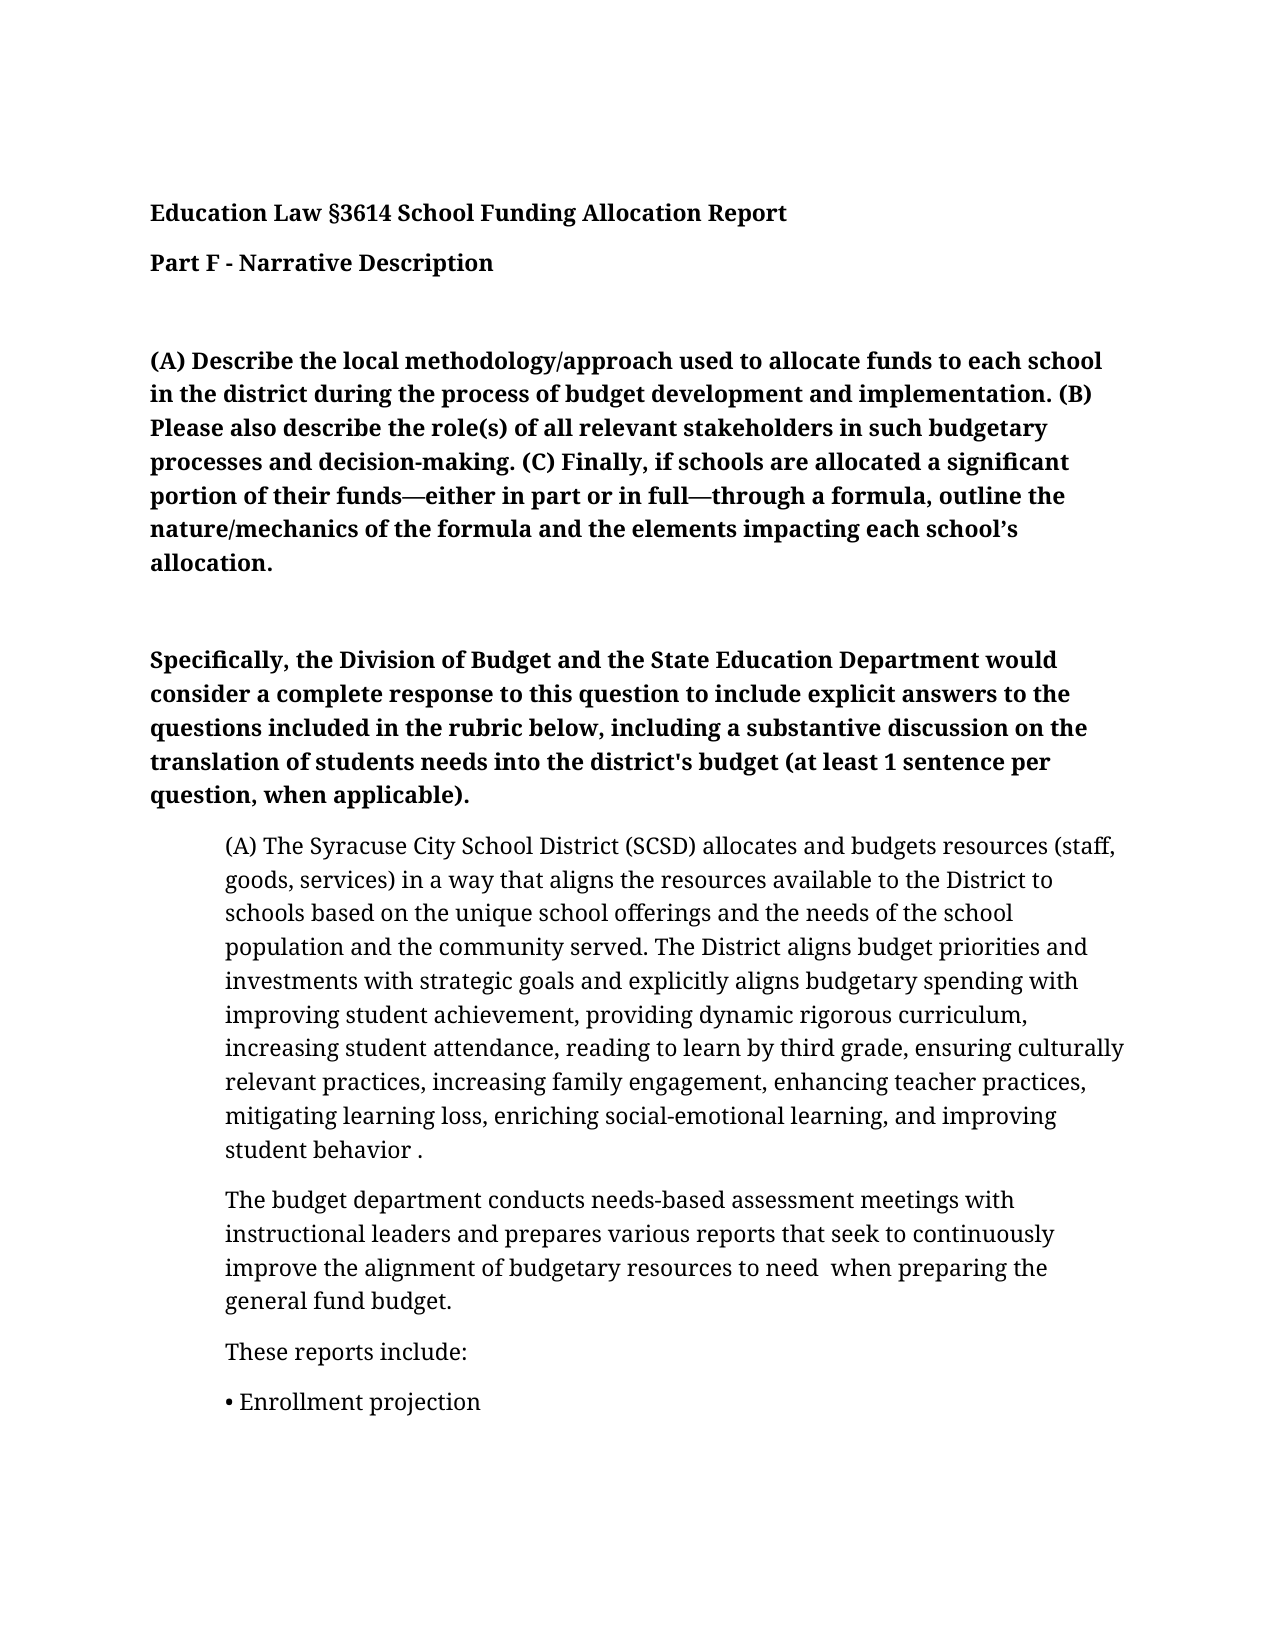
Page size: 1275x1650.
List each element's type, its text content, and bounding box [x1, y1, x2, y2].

text Education Law §3614 School Funding Allocation Report [150, 197, 1125, 228]
text These reports include: [225, 1336, 1125, 1367]
text Part F - Narrative Description [150, 247, 1125, 278]
list (A) Describe the local methodology/approach used to allocate funds to each school in the district during the process of budget development and implementation. (B) Please also describe the role(s) of all relevant stakeholders in such budgetary processes and decision-making. (C) Finally, if schools are allocated a significant portion of their funds—either in part or in full—through a formula, outline the nature/mechanics of the formula and the elements impacting each school’s allocation. [150, 344, 1125, 578]
text Specifically, the Division of Budget and the State Education Department would consider a complete response to this question to include explicit answers to the questions included in the rubric below, including a substantive discussion on the translation of students needs into the district's budget (at least 1 sentence per question, when applicable). [150, 644, 1125, 811]
text • Enrollment projection [225, 1386, 1125, 1417]
text (A) The Syracuse City School District (SCSD) allocates and budgets resources (staff, goods, services) in a way that aligns the resources available to the District to schools based on the unique school offerings and the needs of the school population and the community served. The District aligns budget priorities and investments with strategic goals and explicitly aligns budgetary spending with improving student achievement, providing dynamic rigorous curriculum, increasing student attendance, reading to learn by third grade, ensuring culturally relevant practices, increasing family engagement, enhancing teacher practices, mitigating learning loss, enriching social-emotional learning, and improving student behavior . [225, 830, 1125, 1165]
text The budget department conducts needs-based assessment meetings with instructional leaders and prepares various reports that seek to continuously improve the alignment of budgetary resources to need when preparing the general fund budget. [225, 1184, 1125, 1316]
